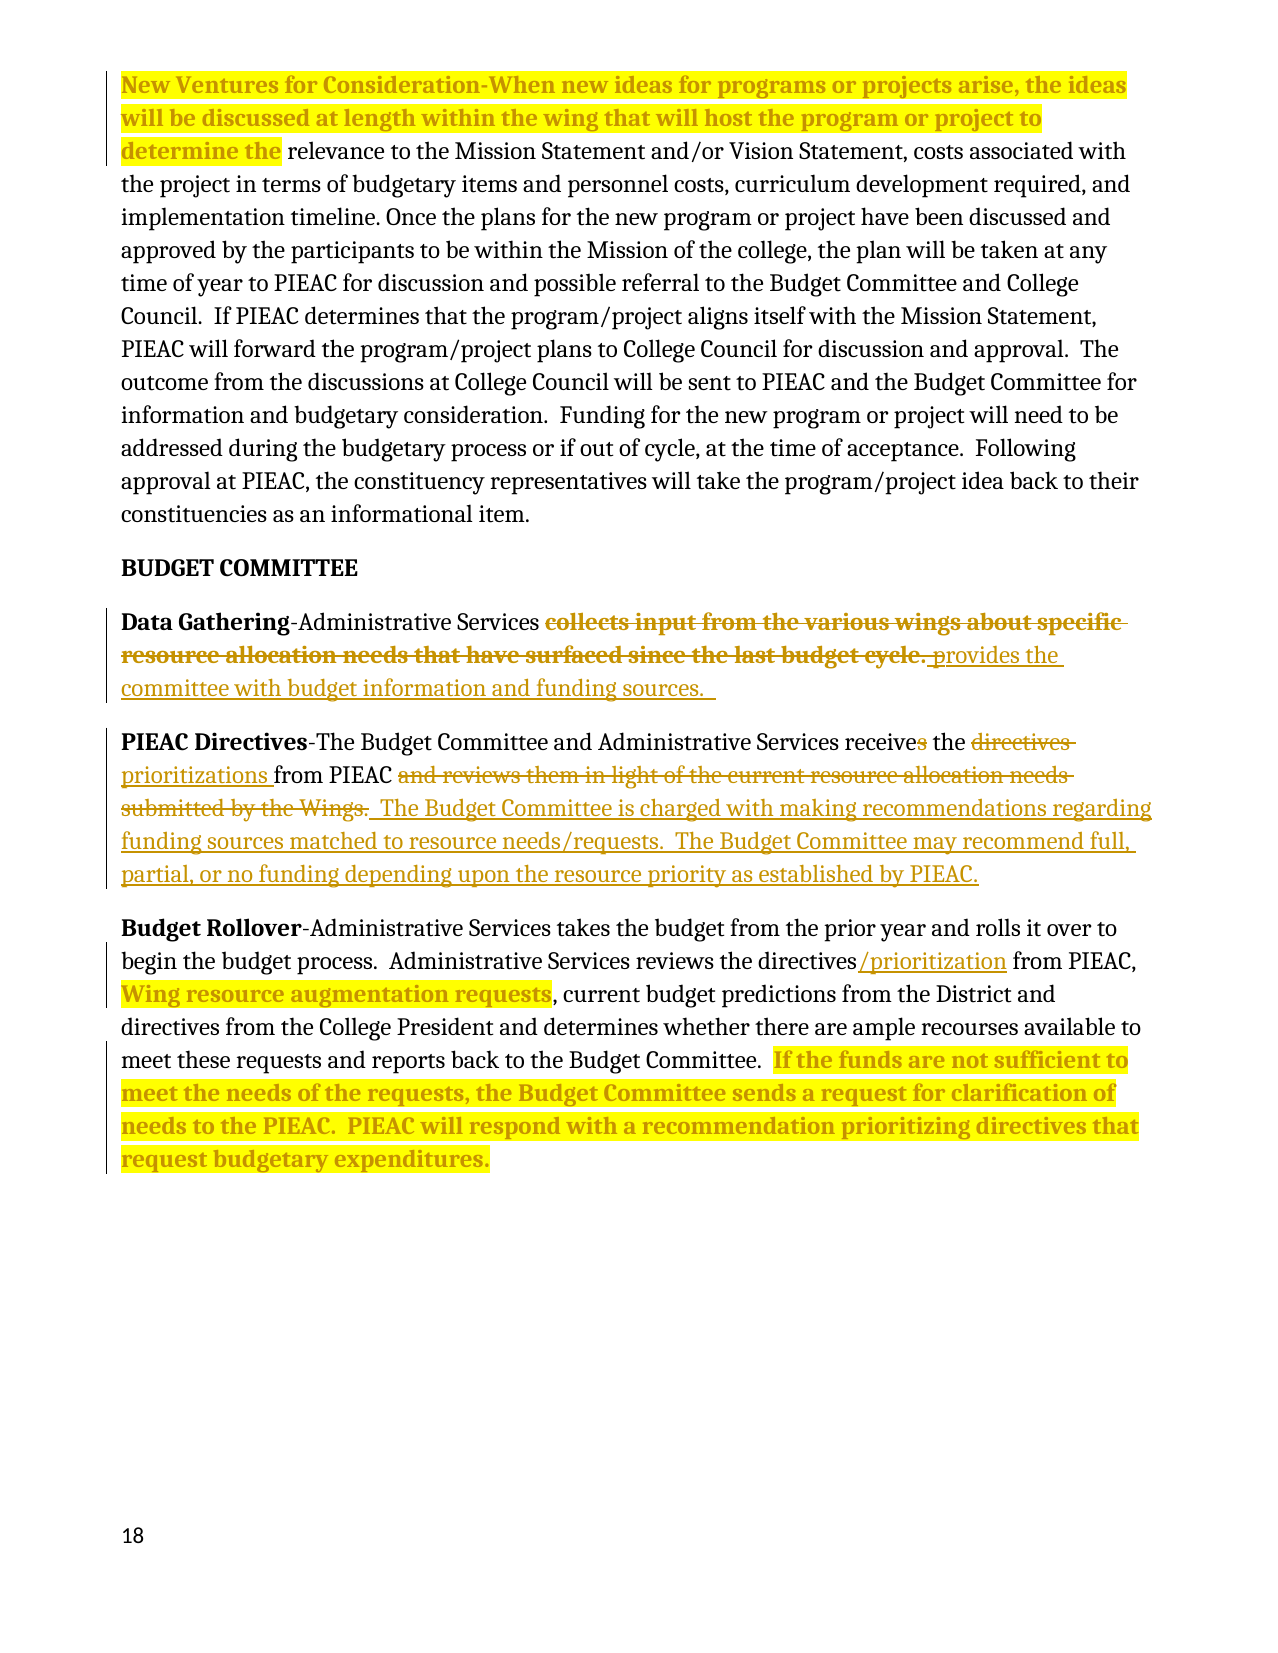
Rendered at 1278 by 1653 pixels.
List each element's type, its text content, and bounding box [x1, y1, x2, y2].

text PIEAC Directives-The Budget Committee and Administrative Services receive the from PIEAC [121, 728, 1156, 888]
text Budget Rollover-Administrative Services takes the budget from the prior year and rolls it over to begin the budget process. Administrative Services reviews the directives from PIEAC, Wing resource augmentation requests, current budget predictions from the District and directives from the College President and determines whether there are ample recourses available to meet these requests and reports back to the Budget Committee. If the funds are not sufficient to meet the needs of the requests, the Budget Committee sends a request for clarification of needs to the PIEAC. PIEAC will respond with a recommendation prioritizing directives that request budgetary expenditures. [121, 914, 1156, 1173]
text New Ventures for Consideration-When new ideas for programs or projects arise, the ideas will be discussed at length within the wing that will host the program or project to determine the relevance to the Mission Statement and/or Vision Statement, costs associated with the project in terms of budgetary items and personnel costs, curriculum development required, and implementation timeline. Once the plans for the new program or project have been discussed and approved by the participants to be within the Mission of the college, the plan will be taken at any time of year to PIEAC for discussion and possible referral to the Budget Committee and College Council. If PIEAC determines that the program/project aligns itself with the Mission Statement, PIEAC will forward the program/project plans to College Council for discussion and approval. The outcome from the discussions at College Council will be sent to PIEAC and the Budget Committee for information and budgetary consideration. Funding for the new program or project will need to be addressed during the budgetary process or if out of cycle, at the time of acceptance. Following approval at PIEAC, the constituency representatives will take the program/project idea back to their constituencies as an informational item. [121, 71, 1156, 529]
text BUDGET COMMITTEE [121, 554, 1156, 583]
text Data Gathering-Administrative Services collects input from the various wings about specific resource allocation needs that have surfaced since the last budget cycle. [121, 608, 1156, 703]
